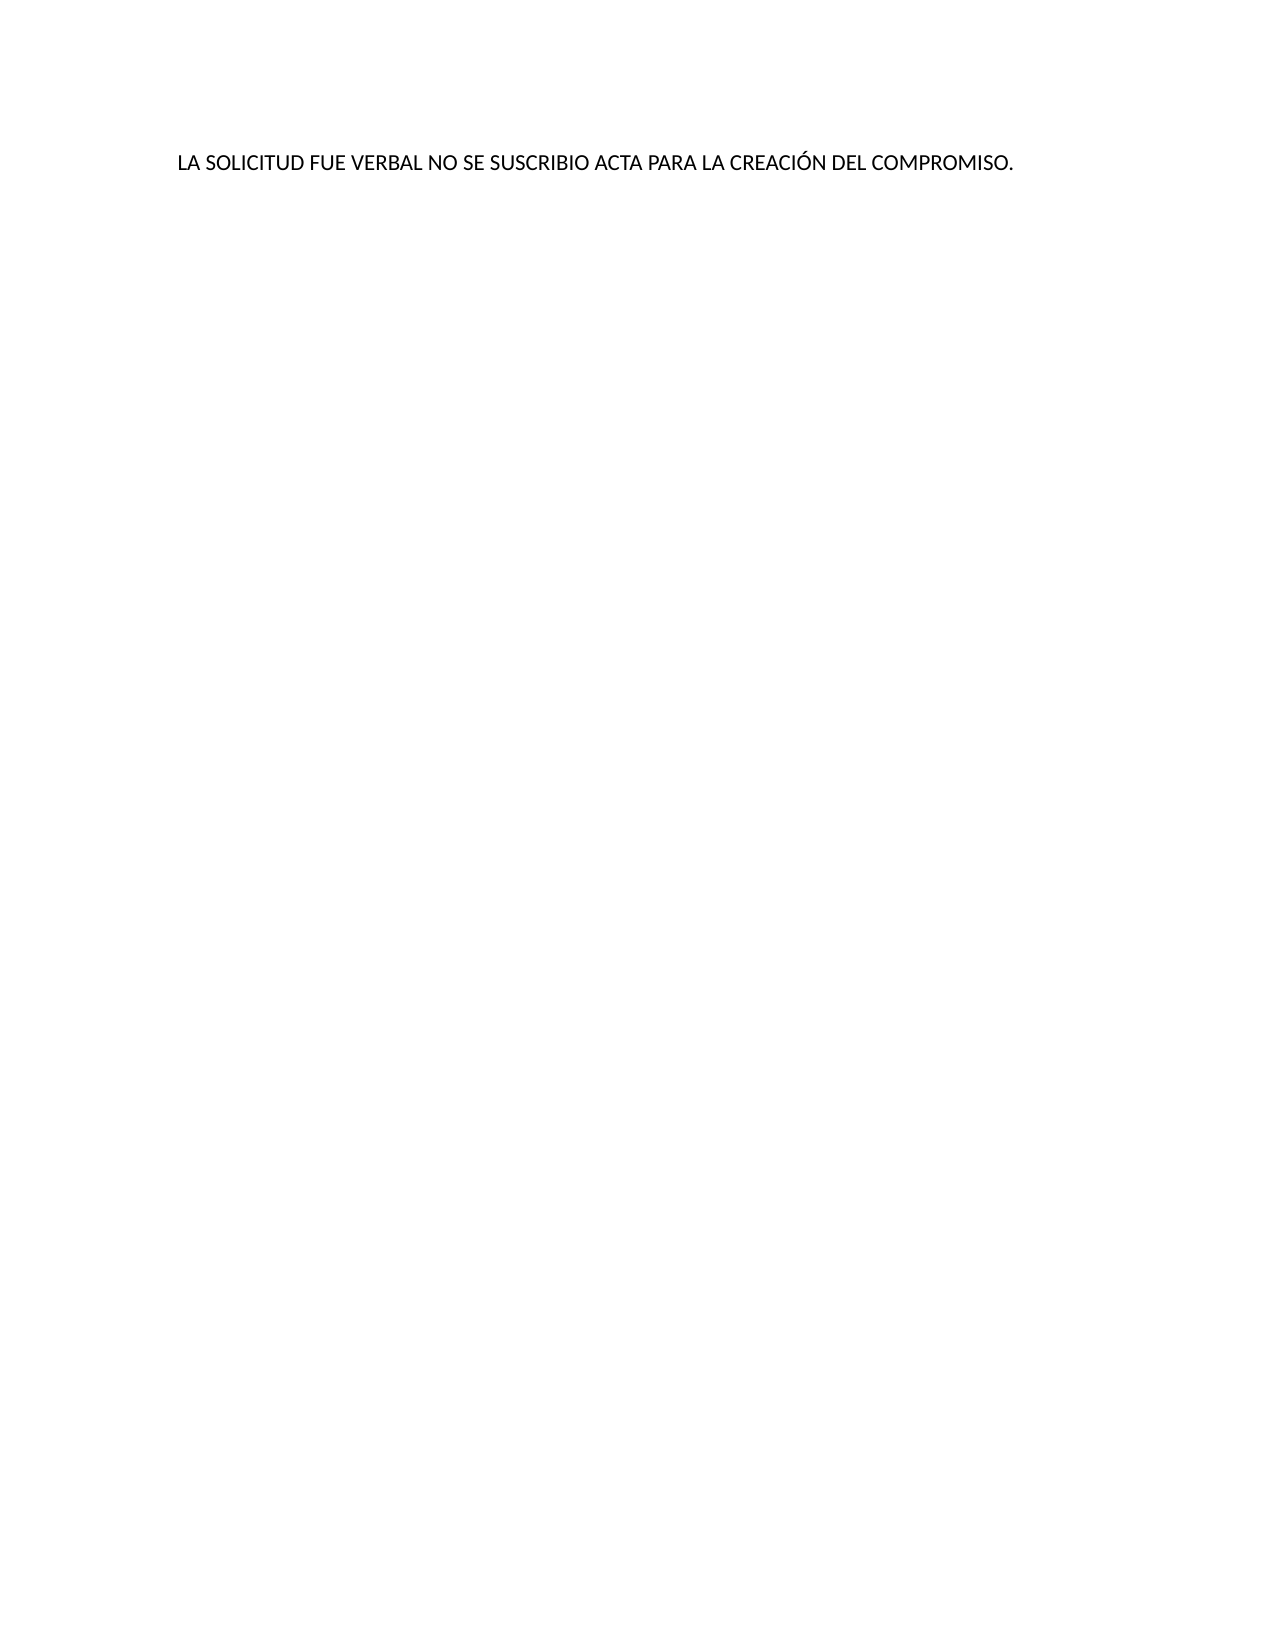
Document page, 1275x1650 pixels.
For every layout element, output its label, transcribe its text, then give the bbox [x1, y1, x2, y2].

text LA SOLICITUD FUE VERBAL NO SE SUSCRIBIO ACTA PARA LA CREACIÓN DEL COMPROMISO. [177, 148, 1098, 176]
